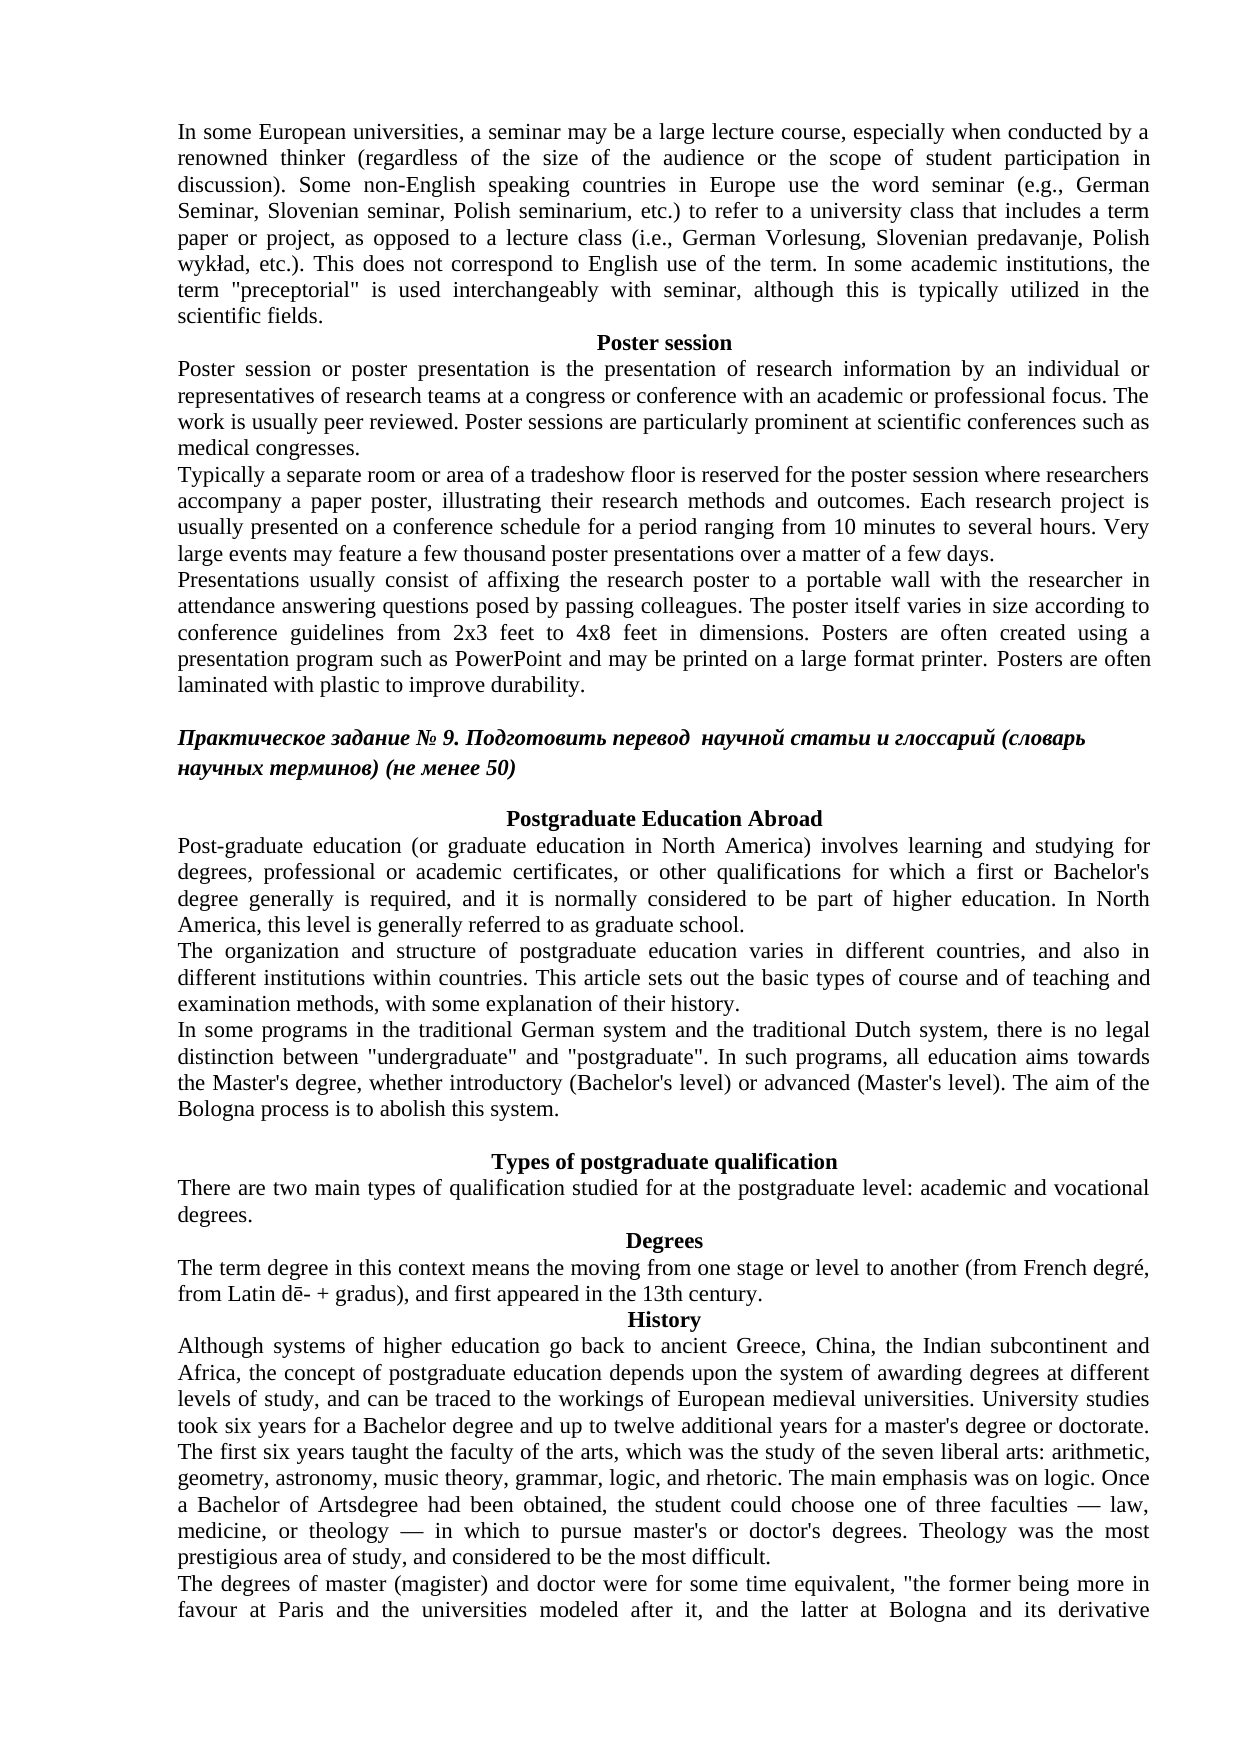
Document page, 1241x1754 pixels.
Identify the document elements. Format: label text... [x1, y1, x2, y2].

text Types of postgraduate qualification [177, 1148, 1152, 1174]
text Практическое задание № 9. Подготовить перевод научной статьи и глоссарий (словарь научных терминов) (не менее 50) [177, 724, 1152, 781]
text In some European universities, a seminar may be a large lecture course, especially when conducted by a renowned thinker (regardless of the size of the audience or the scope of student participation in discussion). Some non-English speaking countries in Europe use the word seminar (e.g., German Seminar, Slovenian seminar, Polish seminarium, etc.) to refer to a university class that includes a term paper or project, as opposed to a lecture class (i.e., German Vorlesung, Slovenian predavanje, Polish wykład, etc.). This does not correspond to English use of the term. In some academic institutions, the term "preceptorial" is used interchangeably with seminar, although this is typically utilized in the scientific fields. [177, 118, 1152, 329]
text Typically a separate room or area of a tradeshow floor is reserved for the poster session where researchers accompany a paper poster, illustrating their research methods and outcomes. Each research project is usually presented on a conference schedule for a period ranging from 10 minutes to several hours. Very large events may feature a few thousand poster presentations over a matter of a few days. [177, 461, 1152, 566]
text There are two main types of qualification studied for at the postgraduate level: academic and vocational degrees. [177, 1174, 1152, 1227]
text The organization and structure of postgraduate education varies in different countries, and also in different institutions within countries. This article sets out the basic types of course and of teaching and examination methods, with some explanation of their history. [177, 937, 1152, 1016]
text The term degree in this context means the moving from one stage or level to another (from French degré, from Latin dē- + gradus), and first appeared in the 13th century. [177, 1253, 1152, 1306]
text In some programs in the traditional German system and the traditional Dutch system, there is no legal distinction between "undergraduate" and "postgraduate". In such programs, all education aims towards the Master's degree, whether introductory (Bachelor's level) or advanced (Master's level). The aim of the Bologna process is to abolish this system. [177, 1016, 1152, 1122]
text History [177, 1306, 1152, 1333]
text Poster session [177, 329, 1152, 355]
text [177, 1570, 1152, 1622]
text Post-graduate education (or graduate education in North America) involves learning and studying for degrees, professional or academic certificates, or other qualifications for which a first or Bachelor's degree generally is required, and it is normally considered to be part of higher education. In North America, this level is generally referred to as graduate school. [177, 832, 1152, 937]
text Postgraduate Education Abroad [177, 806, 1152, 832]
text Poster session or poster presentation is the presentation of research information by an individual or representatives of research teams at a congress or conference with an academic or professional focus. The work is usually peer reviewed. Poster sessions are particularly prominent at scientific conferences such as medical congresses. [177, 355, 1152, 461]
text Although systems of higher education go back to ancient Greece, China, the Indian subcontinent and Africa, the concept of postgraduate education depends upon the system of awarding degrees at different levels of study, and can be traced to the workings of European medieval universities. University studies took six years for a Bachelor degree and up to twelve additional years for a master's degree or doctorate. The first six years taught the faculty of the arts, which was the study of the seven liberal arts: arithmetic, geometry, astronomy, music theory, grammar, logic, and rhetoric. The main emphasis was on logic. Once a Bachelor of Artsdegree had been obtained, the student could choose one of three faculties — law, medicine, or theology — in which to pursue master's or doctor's degrees. Theology was the most prestigious area of study, and considered to be the most difficult. [177, 1333, 1152, 1570]
text Degrees [177, 1227, 1152, 1253]
text Presentations usually consist of affixing the research poster to a portable wall with the researcher in attendance answering questions posed by passing colleagues. The poster itself varies in size according to conference guidelines from 2x3 feet to 4x8 feet in dimensions. Posters are often created using a presentation program such as PowerPoint and may be printed on a large format printer. Posters are often laminated with plastic to improve durability. [177, 566, 1152, 698]
